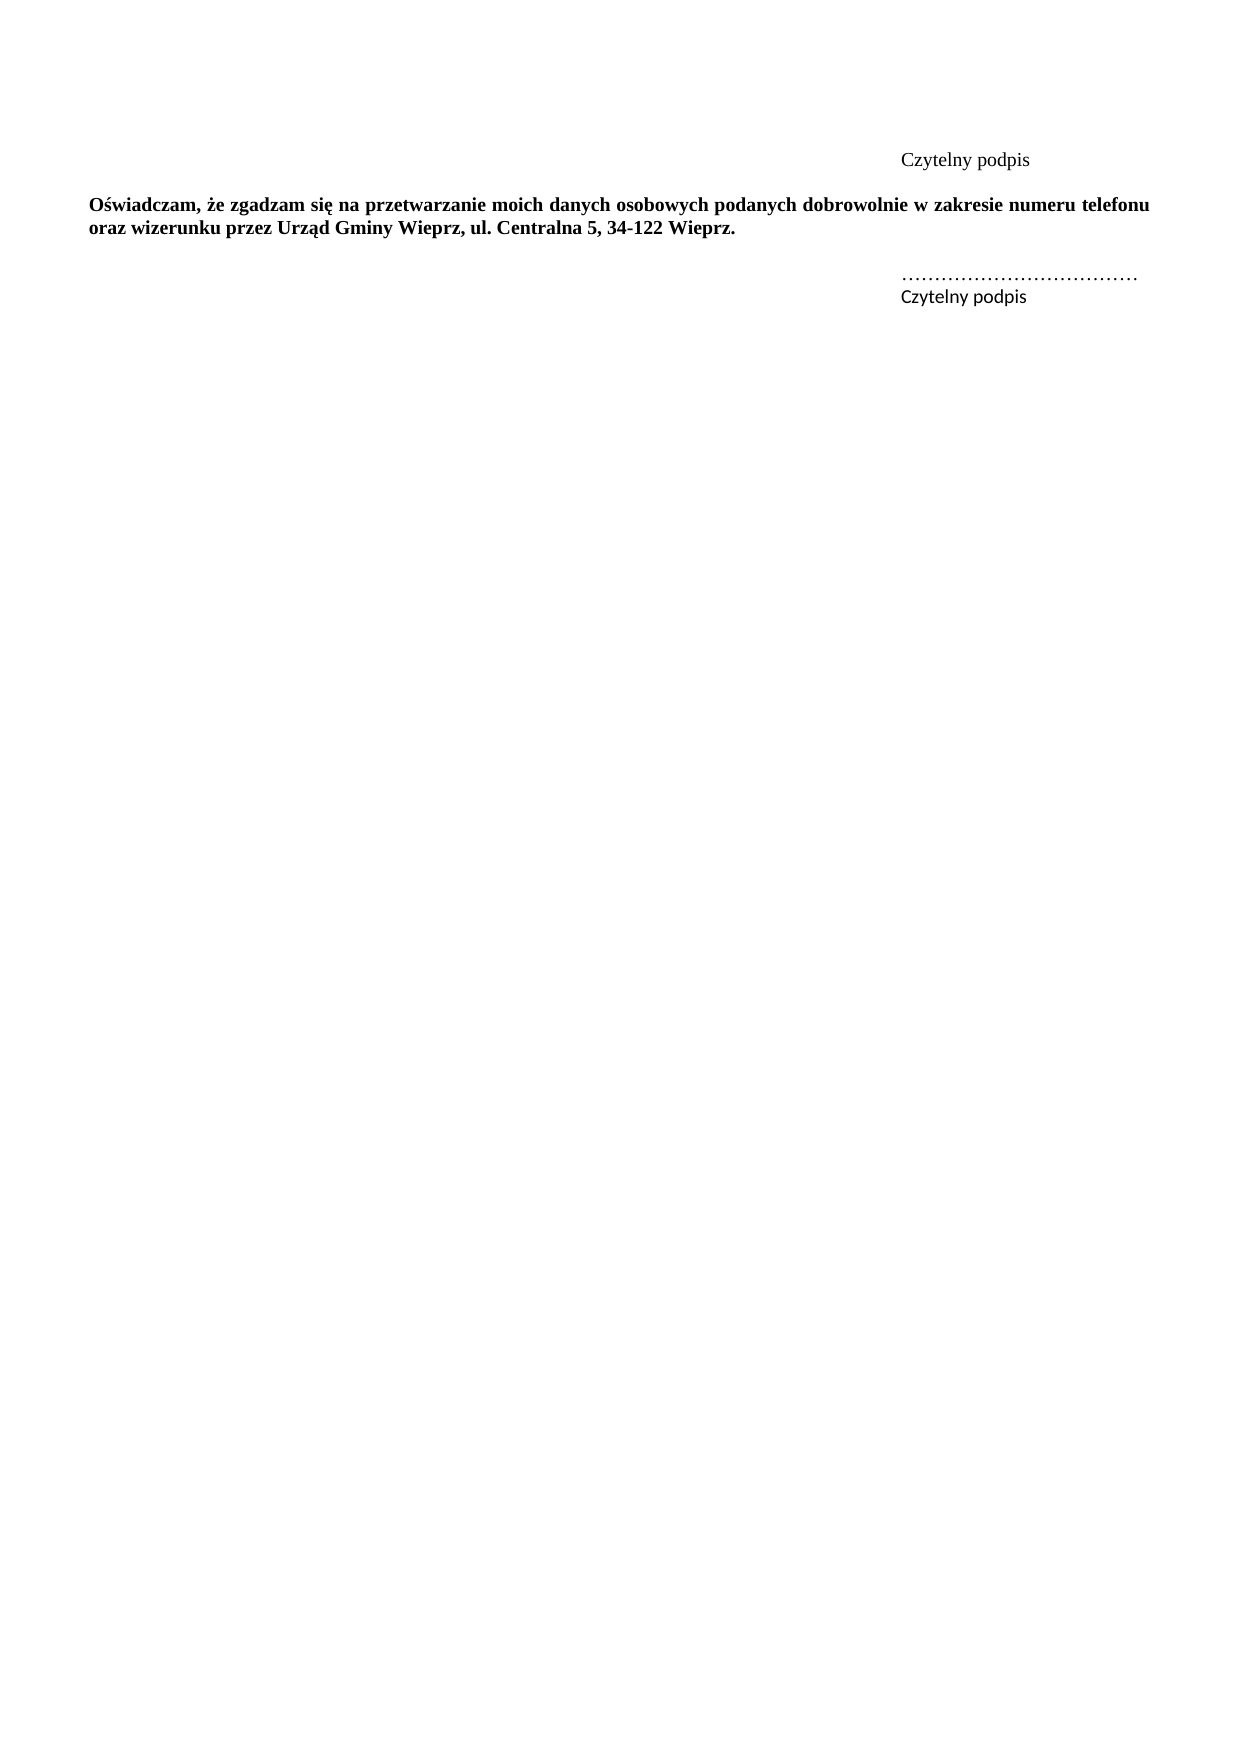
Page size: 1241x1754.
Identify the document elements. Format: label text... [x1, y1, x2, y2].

text ……………………………… [88, 262, 1152, 284]
text Czytelny podpis [88, 148, 1152, 170]
text Oświadczam, że zgadzam się na przetwarzanie moich danych osobowych podanych dobrowolnie w zakresie numeru telefonu oraz wizerunku przez Urząd Gminy Wieprz, ul. Centralna 5, 34-122 Wieprz. [88, 193, 1152, 239]
list Czytelny podpis [88, 284, 1152, 309]
